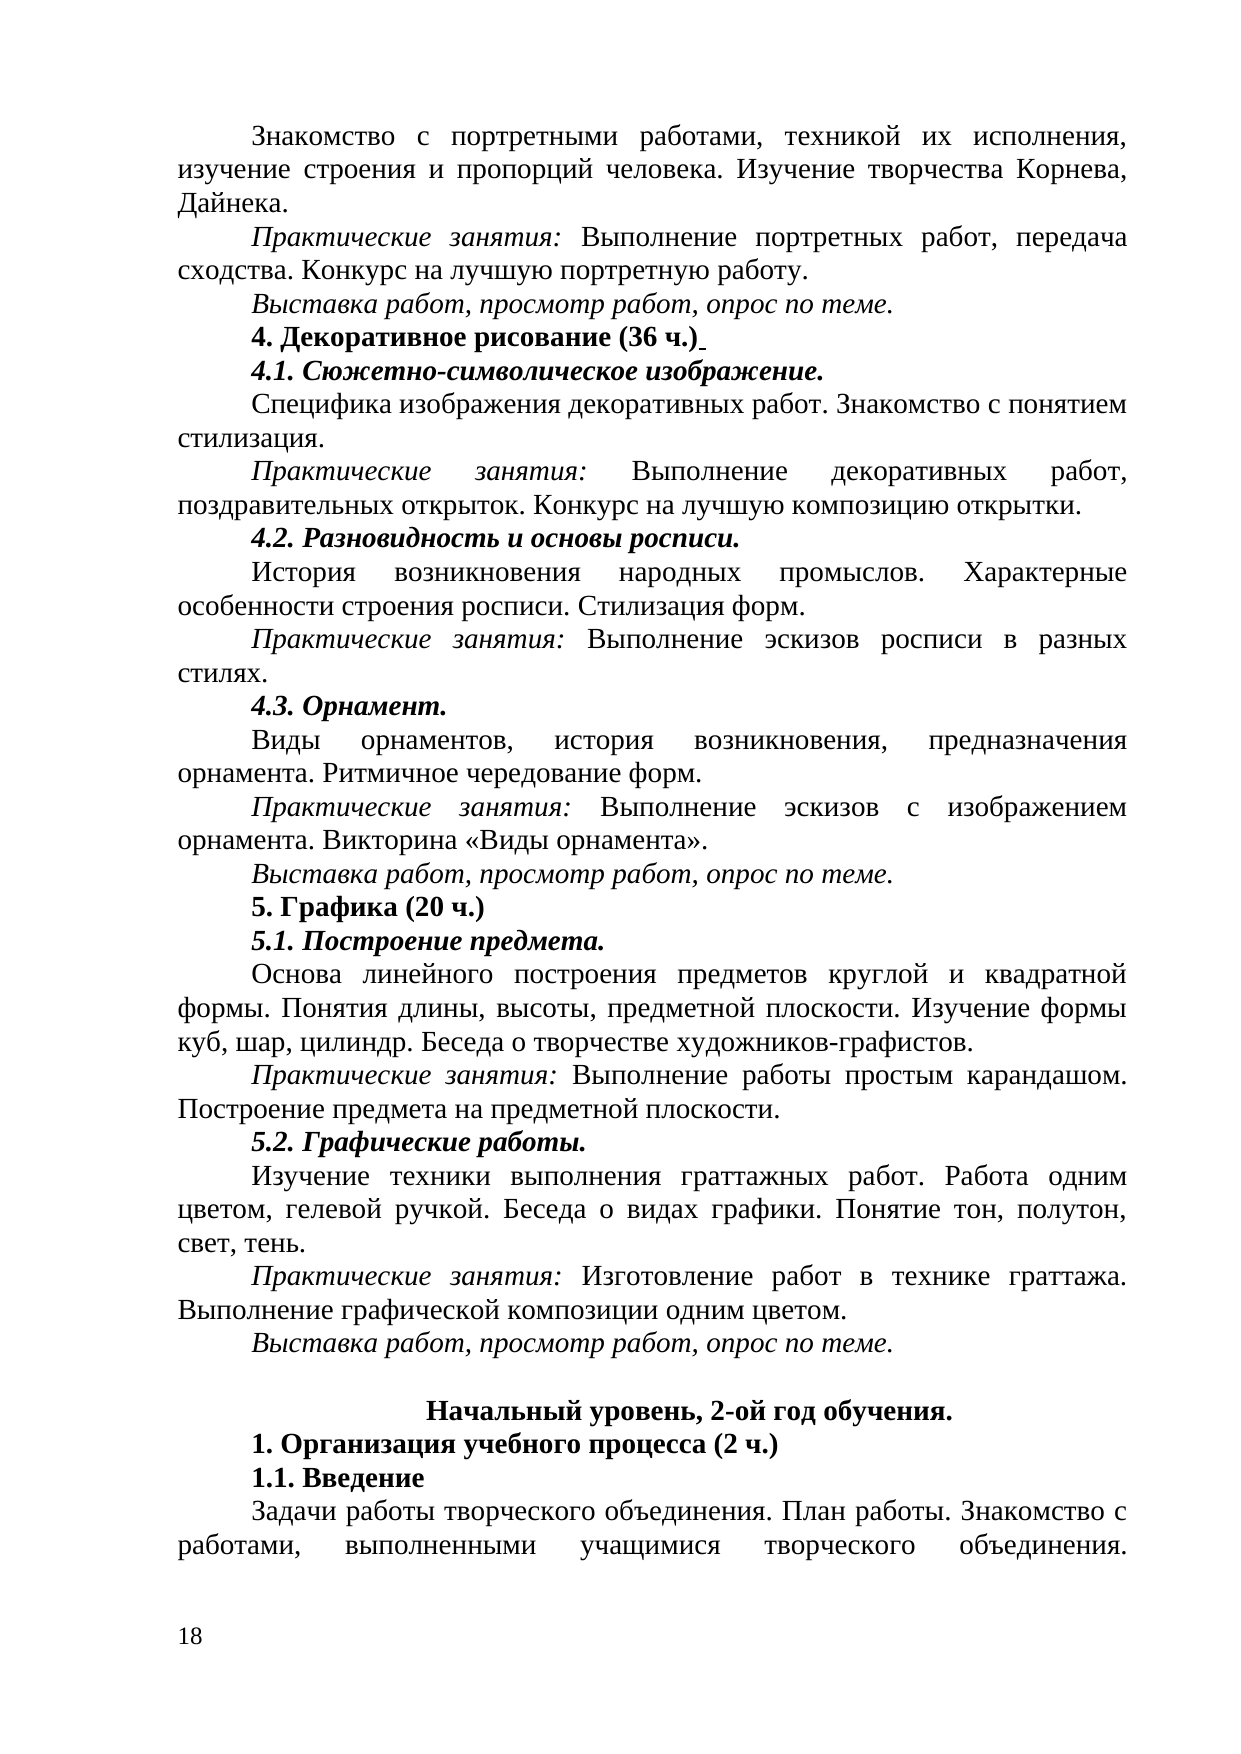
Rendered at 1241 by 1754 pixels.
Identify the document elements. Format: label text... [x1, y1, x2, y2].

text Начальный уровень, 2-ой год обучения. [177, 1393, 1128, 1426]
text Основа линейного построения предметов круглой и квадратной формы. Понятия длины, высоты, предметной плоскости. Изучение формы куб, шар, цилиндр. Беседа о творчестве художников-графистов. [177, 957, 1128, 1057]
text 4.2. Разновидность и основы росписи. [177, 521, 1128, 554]
text Выставка работ, просмотр работ, опрос по теме. [177, 856, 1128, 889]
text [177, 1493, 1128, 1560]
text Практические занятия: Изготовление работ в технике граттажа. Выполнение графической композиции одним цветом. [177, 1258, 1128, 1326]
text 5.1. Построение предмета. [177, 923, 1128, 957]
text Виды орнаментов, история возникновения, предназначения орнамента. Ритмичное чередование форм. [177, 722, 1128, 789]
text 4.3. Орнамент. [177, 688, 1128, 722]
text Выставка работ, просмотр работ, опрос по теме. [177, 1326, 1128, 1359]
text История возникновения народных промыслов. Характерные особенности строения росписи. Стилизация форм. [177, 554, 1128, 621]
text Знакомство с портретными работами, техникой их исполнения, изучение строения и пропорций человека. Изучение творчества Корнева, Дайнека. [177, 118, 1128, 219]
text 4.1. Сюжетно-символическое изображение. [177, 353, 1128, 386]
text Практические занятия: Выполнение портретных работ, передача сходства. Конкурс на лучшую портретную работу. [177, 219, 1128, 286]
text 1. Организация учебного процесса (2 ч.) [177, 1426, 1128, 1460]
text Практические занятия: Выполнение эскизов росписи в разных стилях. [177, 621, 1128, 688]
text Практические занятия: Выполнение работы простым карандашом. Построение предмета на предметной плоскости. [177, 1057, 1128, 1124]
text Практические занятия: Выполнение эскизов с изображением орнамента. Викторина «Виды орнамента». [177, 789, 1128, 856]
text Выставка работ, просмотр работ, опрос по теме. [177, 286, 1128, 319]
text 4. Декоративное рисование (36 ч.) [177, 319, 1128, 353]
text Изучение техники выполнения граттажных работ. Работа одним цветом, гелевой ручкой. Беседа о видах графики. Понятие тон, полутон, свет, тень. [177, 1158, 1128, 1258]
text Практические занятия: Выполнение декоративных работ, поздравительных открыток. Конкурс на лучшую композицию открытки. [177, 453, 1128, 521]
text 5. Графика (20 ч.) [177, 889, 1128, 923]
text Специфика изображения декоративных работ. Знакомство с понятием стилизация. [177, 386, 1128, 453]
text 5.2. Графические работы. [177, 1124, 1128, 1158]
text 1.1. Введение [177, 1460, 1128, 1493]
